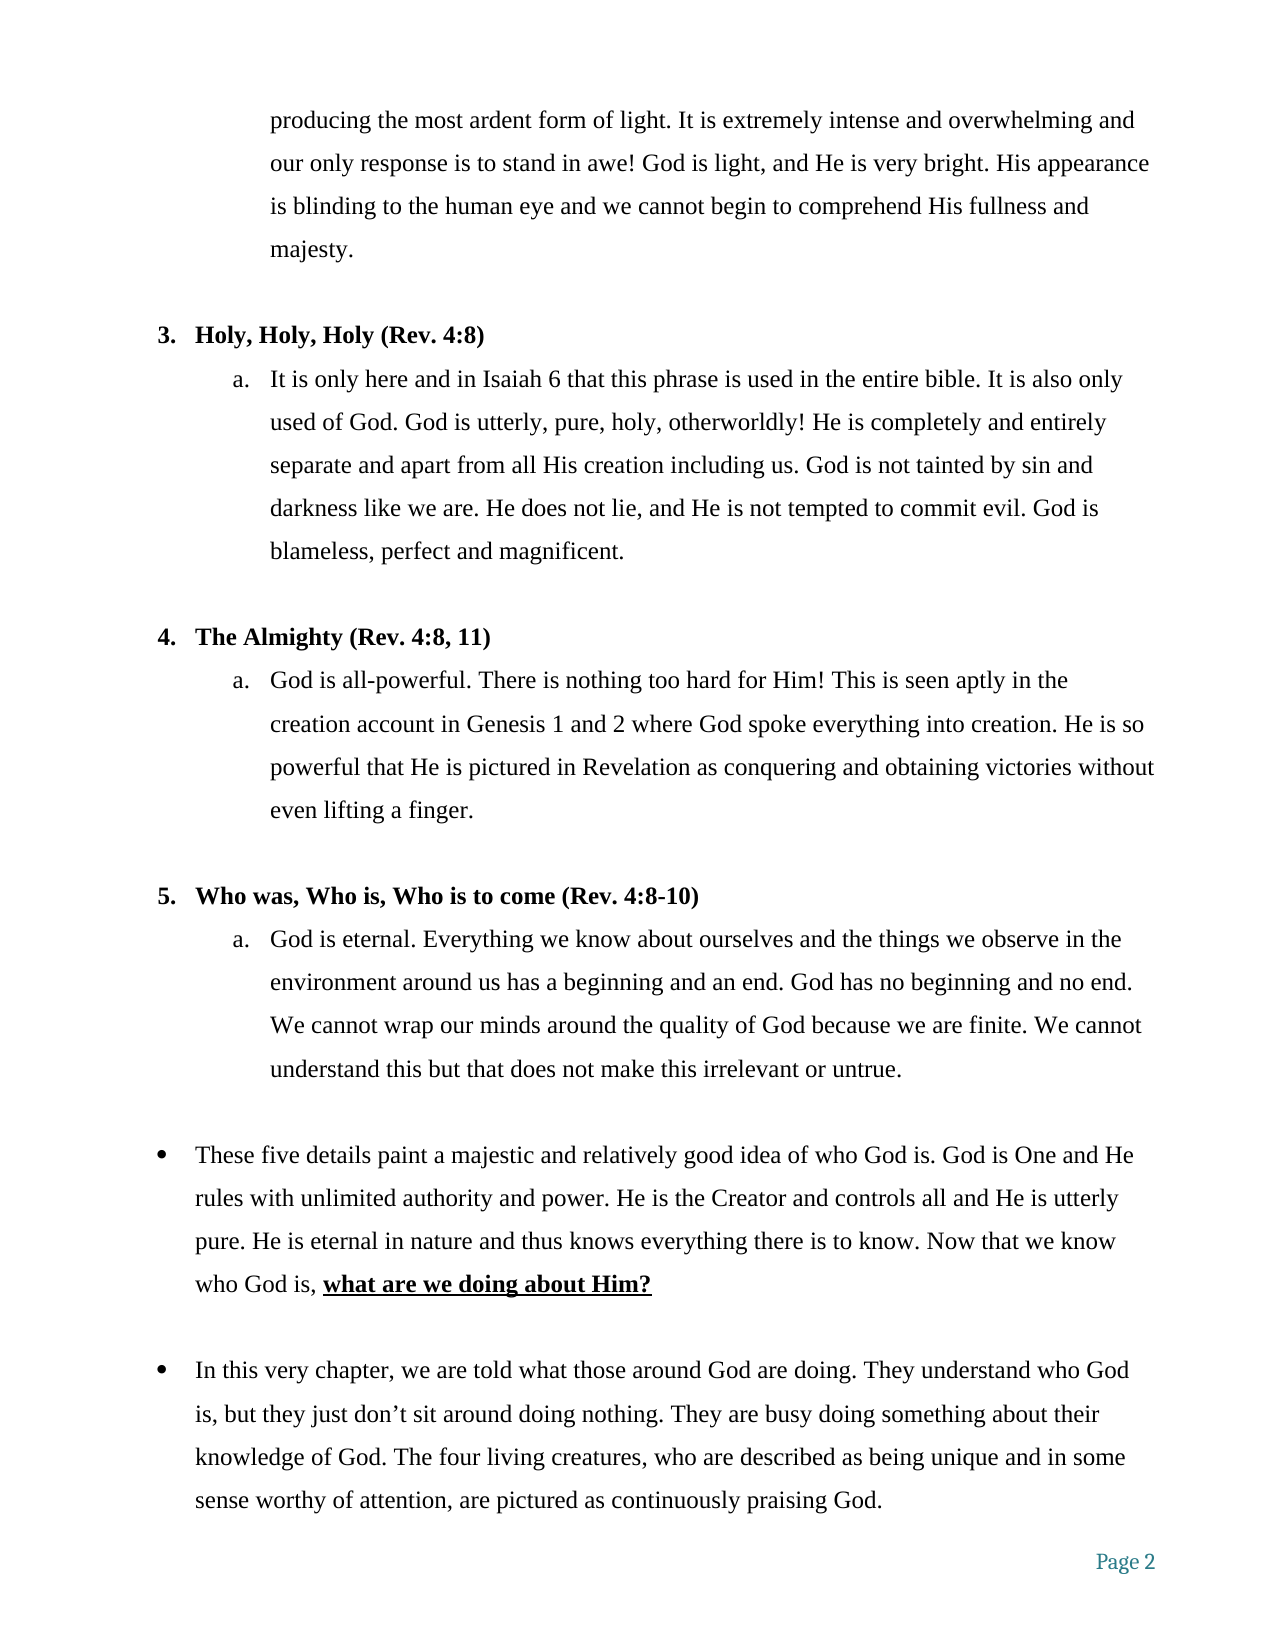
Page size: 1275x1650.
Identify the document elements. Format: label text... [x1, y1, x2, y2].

list In this very chapter, we are told what those around God are doing. They understand who God is, but they just don’t sit around doing nothing. They are busy doing something about their knowledge of God. The four living creatures, who are described as being unique and in some sense worthy of attention, are pictured as continuously praising God. [157, 1356, 1155, 1514]
list Who was, Who is, Who is to come (Rev. 4:8-10) [157, 881, 1155, 910]
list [232, 105, 1155, 263]
list These five details paint a majestic and relatively good idea of who God is. God is One and He rules with unlimited authority and power. He is the Creator and controls all and He is utterly pure. He is eternal in nature and thus knows everything there is to know. Now that we know who God is, what are we doing about Him? [157, 1140, 1155, 1298]
list Holy, Holy, Holy (Rev. 4:8) [157, 321, 1155, 349]
list It is only here and in Isaiah 6 that this phrase is used in the entire bible. It is also only used of God. God is utterly, pure, holy, otherworldly! He is completely and entirely separate and apart from all His creation including us. God is not tainted by sin and darkness like we are. He does not lie, and He is not tempted to commit evil. God is blameless, perfect and magnificent. [232, 364, 1155, 565]
list The Almighty (Rev. 4:8, 11) [157, 622, 1155, 651]
list God is all-powerful. There is nothing too hard for Him! This is seen aptly in the creation account in Genesis 1 and 2 where God spoke everything into creation. He is so powerful that He is pictured in Revelation as conquering and obtaining victories without even lifting a finger. [232, 666, 1155, 824]
list God is eternal. Everything we know about ourselves and the things we observe in the environment around us has a beginning and an end. God has no beginning and no end. We cannot wrap our minds around the quality of God because we are finite. We cannot understand this but that does not make this irrelevant or untrue. [232, 924, 1155, 1082]
